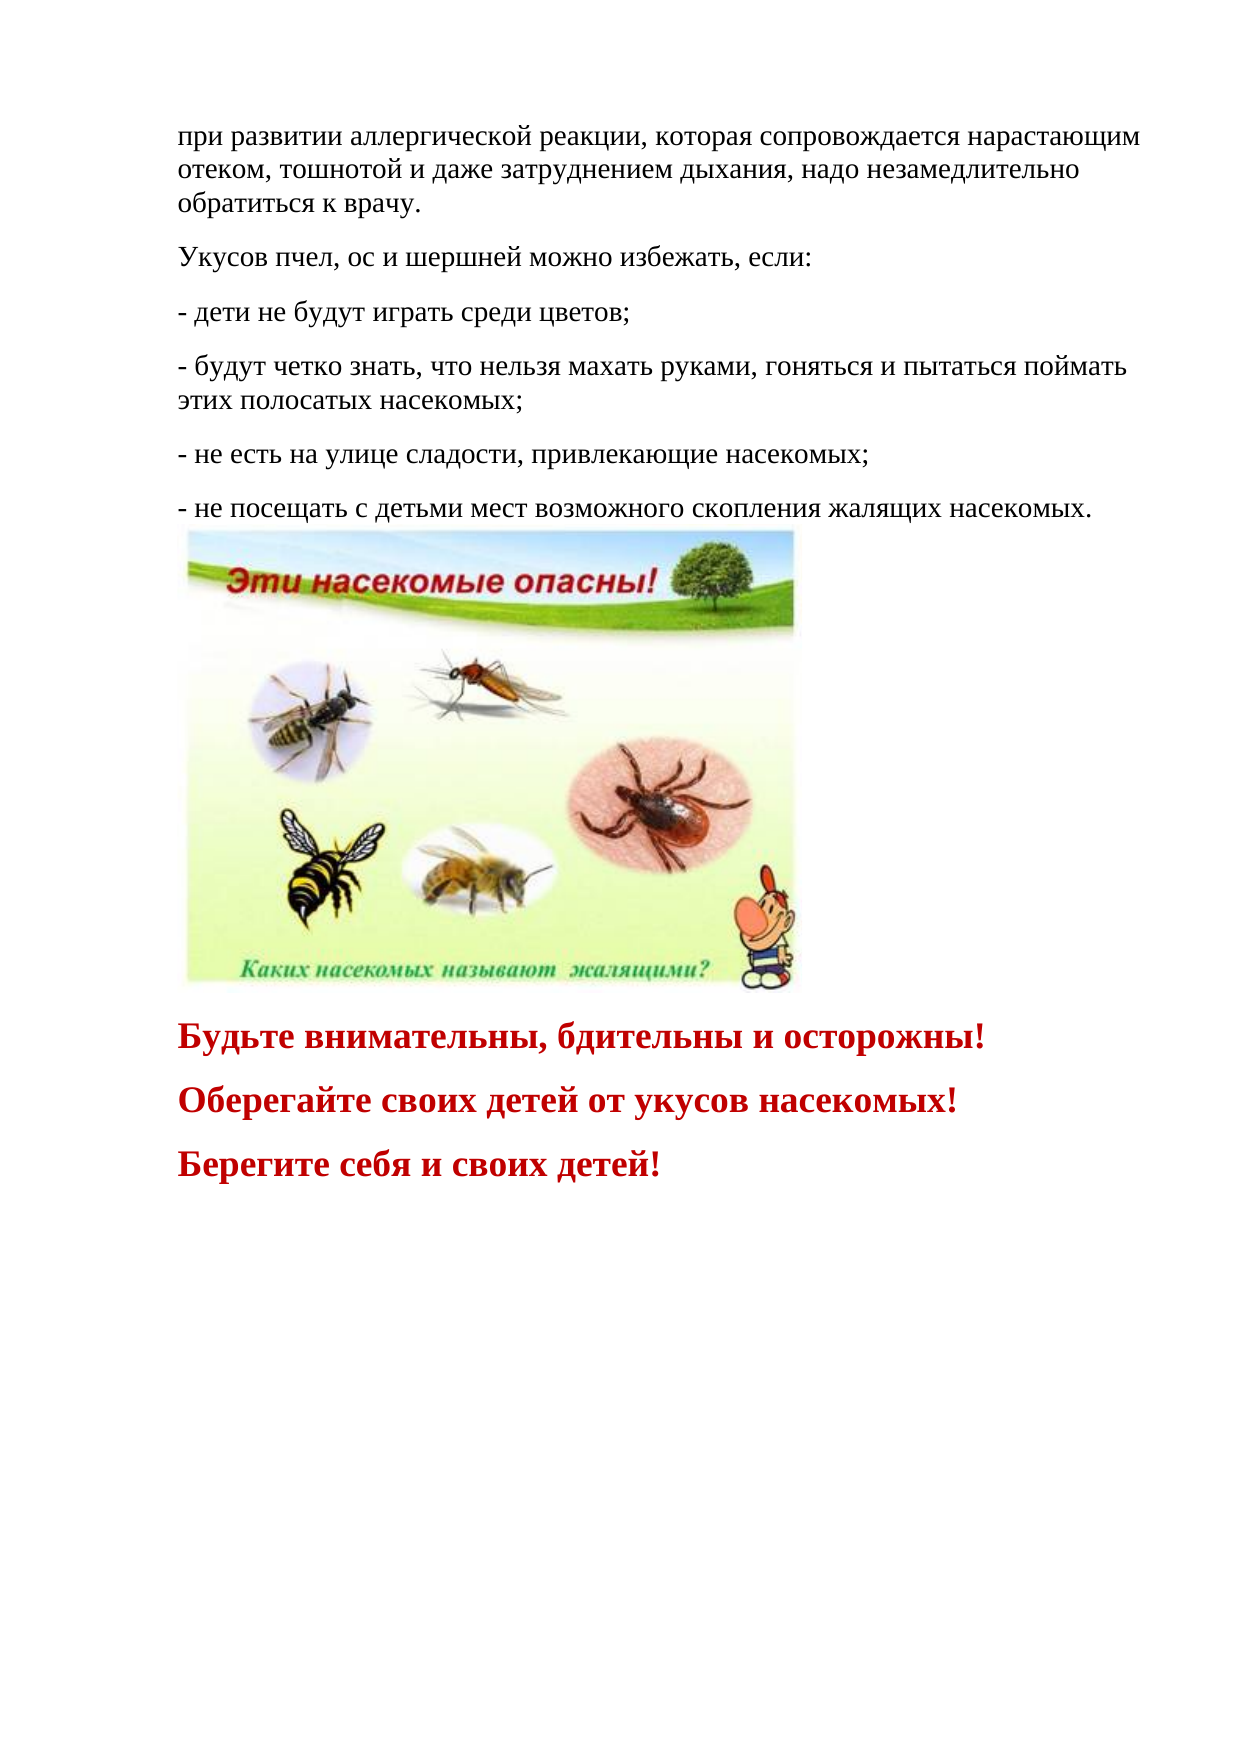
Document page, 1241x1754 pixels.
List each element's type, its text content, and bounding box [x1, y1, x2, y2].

picture [177, 524, 803, 993]
text - будут четко знать, что нельзя махать руками, гоняться и пытаться поймать этих полосатых насекомых; [177, 348, 1152, 415]
text при развитии аллергической реакции, которая сопровождается нарастающим отеком, тошнотой и даже затруднением дыхания, надо незамедлительно обратиться к врачу. [177, 118, 1152, 219]
text - не есть на улице сладости, привлекающие насекомых; [177, 436, 1152, 470]
text Берегите себя и своих детей! [177, 1142, 1152, 1185]
text Укусов пчел, ос и шершней можно избежать, если: [177, 239, 1152, 273]
text Оберегайте своих детей от укусов насекомых! [177, 1078, 1152, 1121]
text - дети не будут играть среди цветов; [177, 294, 1152, 327]
text Будьте внимательны, бдительны и осторожны! [177, 1014, 1152, 1057]
